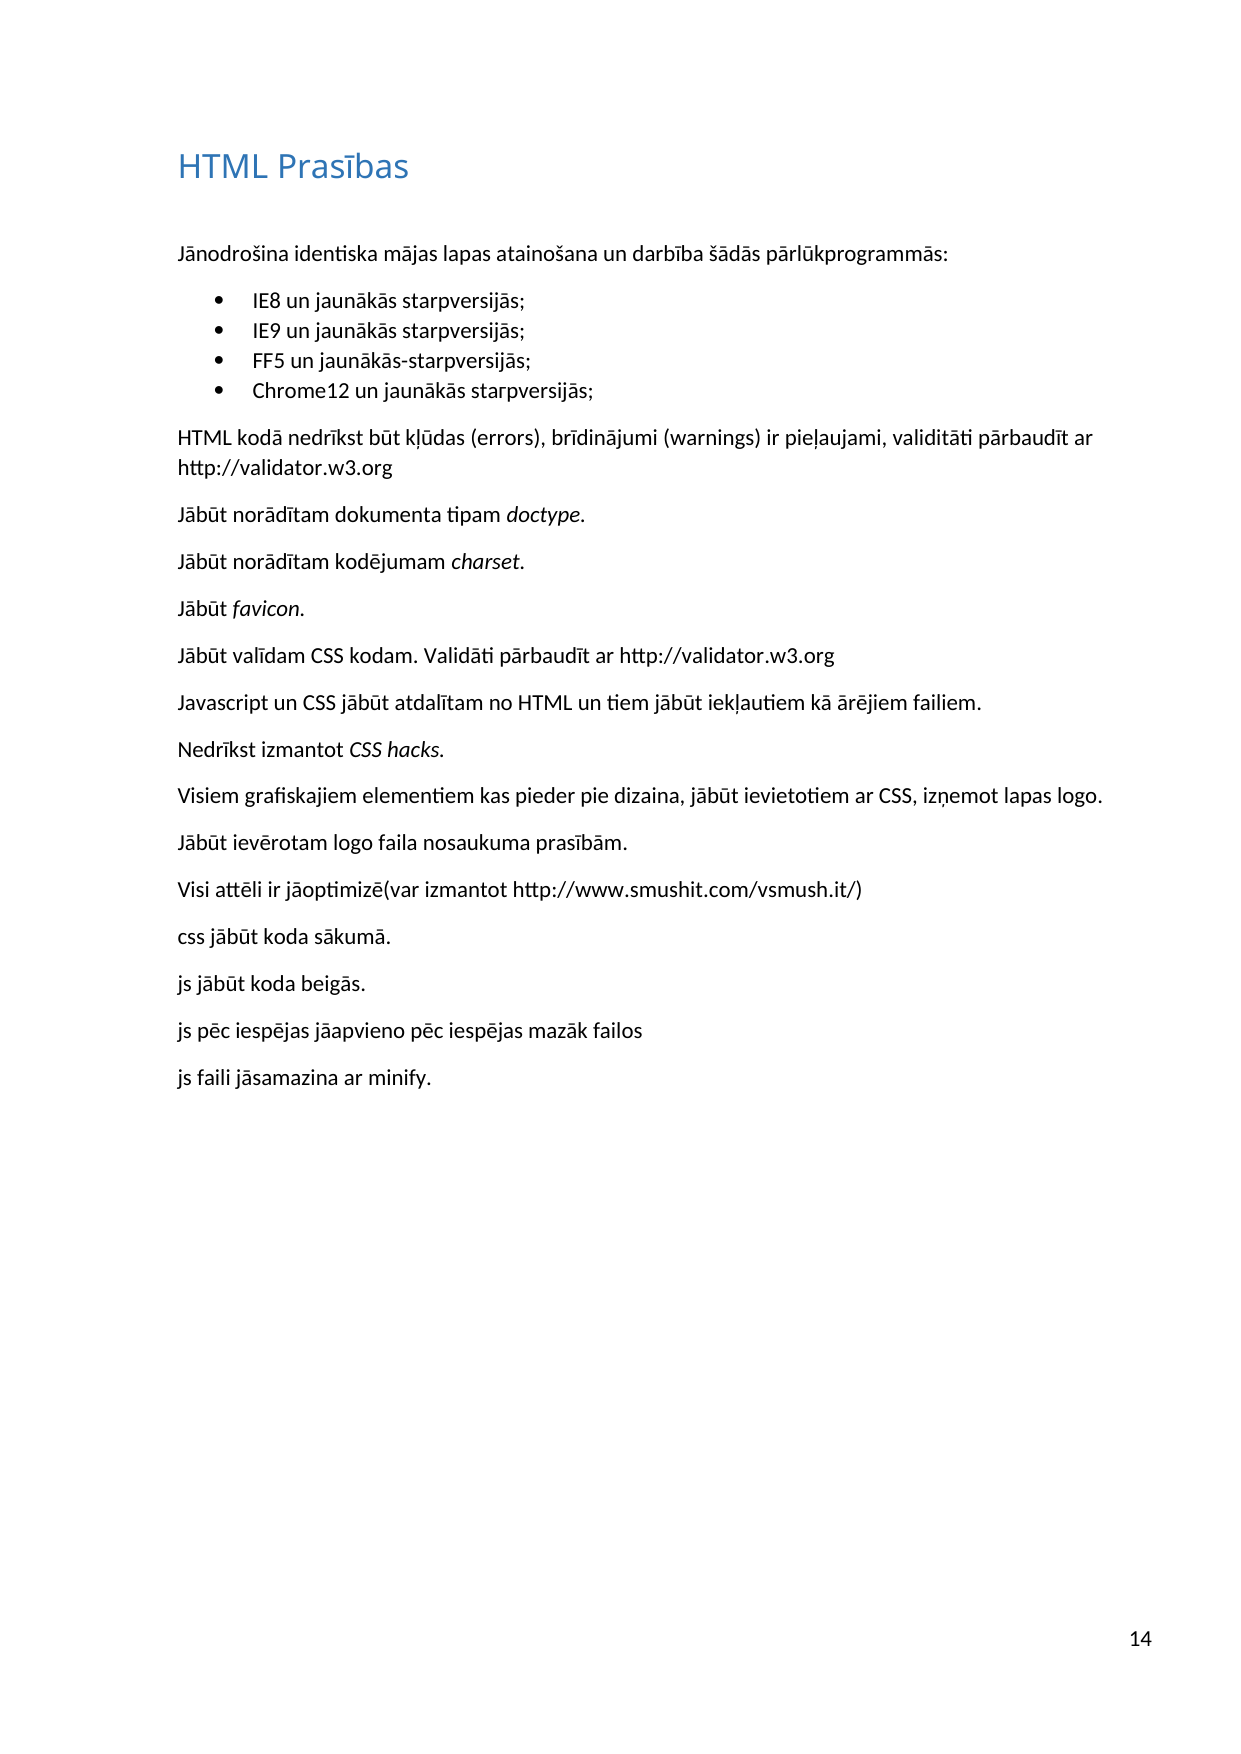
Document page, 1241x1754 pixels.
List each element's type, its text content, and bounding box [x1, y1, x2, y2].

text js pēc iespējas jāapvieno pēc iespējas mazāk failos [177, 1016, 1152, 1044]
text Jābūt valīdam CSS kodam. Validāti pārbaudīt ar http://validator.w3.org [177, 641, 1152, 669]
list IE8 un jaunākās starpversijās; [215, 286, 1152, 314]
text Jābūt norādītam kodējumam charset. [177, 547, 1152, 575]
text Visiem grafiskajiem elementiem kas pieder pie dizaina, jābūt ievietotiem ar CSS, izņemot lapas logo. [177, 782, 1152, 810]
text Visi attēli ir jāoptimizē(var izmantot http://www.smushit.com/vsmush.it/) [177, 875, 1152, 903]
subtitle HTML Prasības [177, 143, 1152, 188]
list FF5 un jaunākās-starpversijās; [215, 346, 1152, 374]
list IE9 un jaunākās starpversijās; [215, 316, 1152, 344]
text Jābūt favicon. [177, 594, 1152, 622]
text Jābūt ievērotam logo faila nosaukuma prasībām. [177, 828, 1152, 857]
text css jābūt koda sākumā. [177, 922, 1152, 950]
text js faili jāsamazina ar minify. [177, 1063, 1152, 1091]
text HTML kodā nedrīkst būt kļūdas (errors), brīdinājumi (warnings) ir pieļaujami, validitāti pārbaudīt ar http://validator.w3.org [177, 423, 1152, 482]
text Javascript un CSS jābūt atdalītam no HTML un tiem jābūt iekļautiem kā ārējiem failiem. [177, 688, 1152, 716]
text Jābūt norādītam dokumenta tipam doctype. [177, 500, 1152, 528]
text Jānodrošina identiska mājas lapas atainošana un darbība šādās pārlūkprogrammās: [177, 239, 1152, 267]
text Nedrīkst izmantot CSS hacks. [177, 735, 1152, 763]
text js jābūt koda beigās. [177, 969, 1152, 997]
list Chrome12 un jaunākās staгpversijās; [215, 376, 1152, 404]
